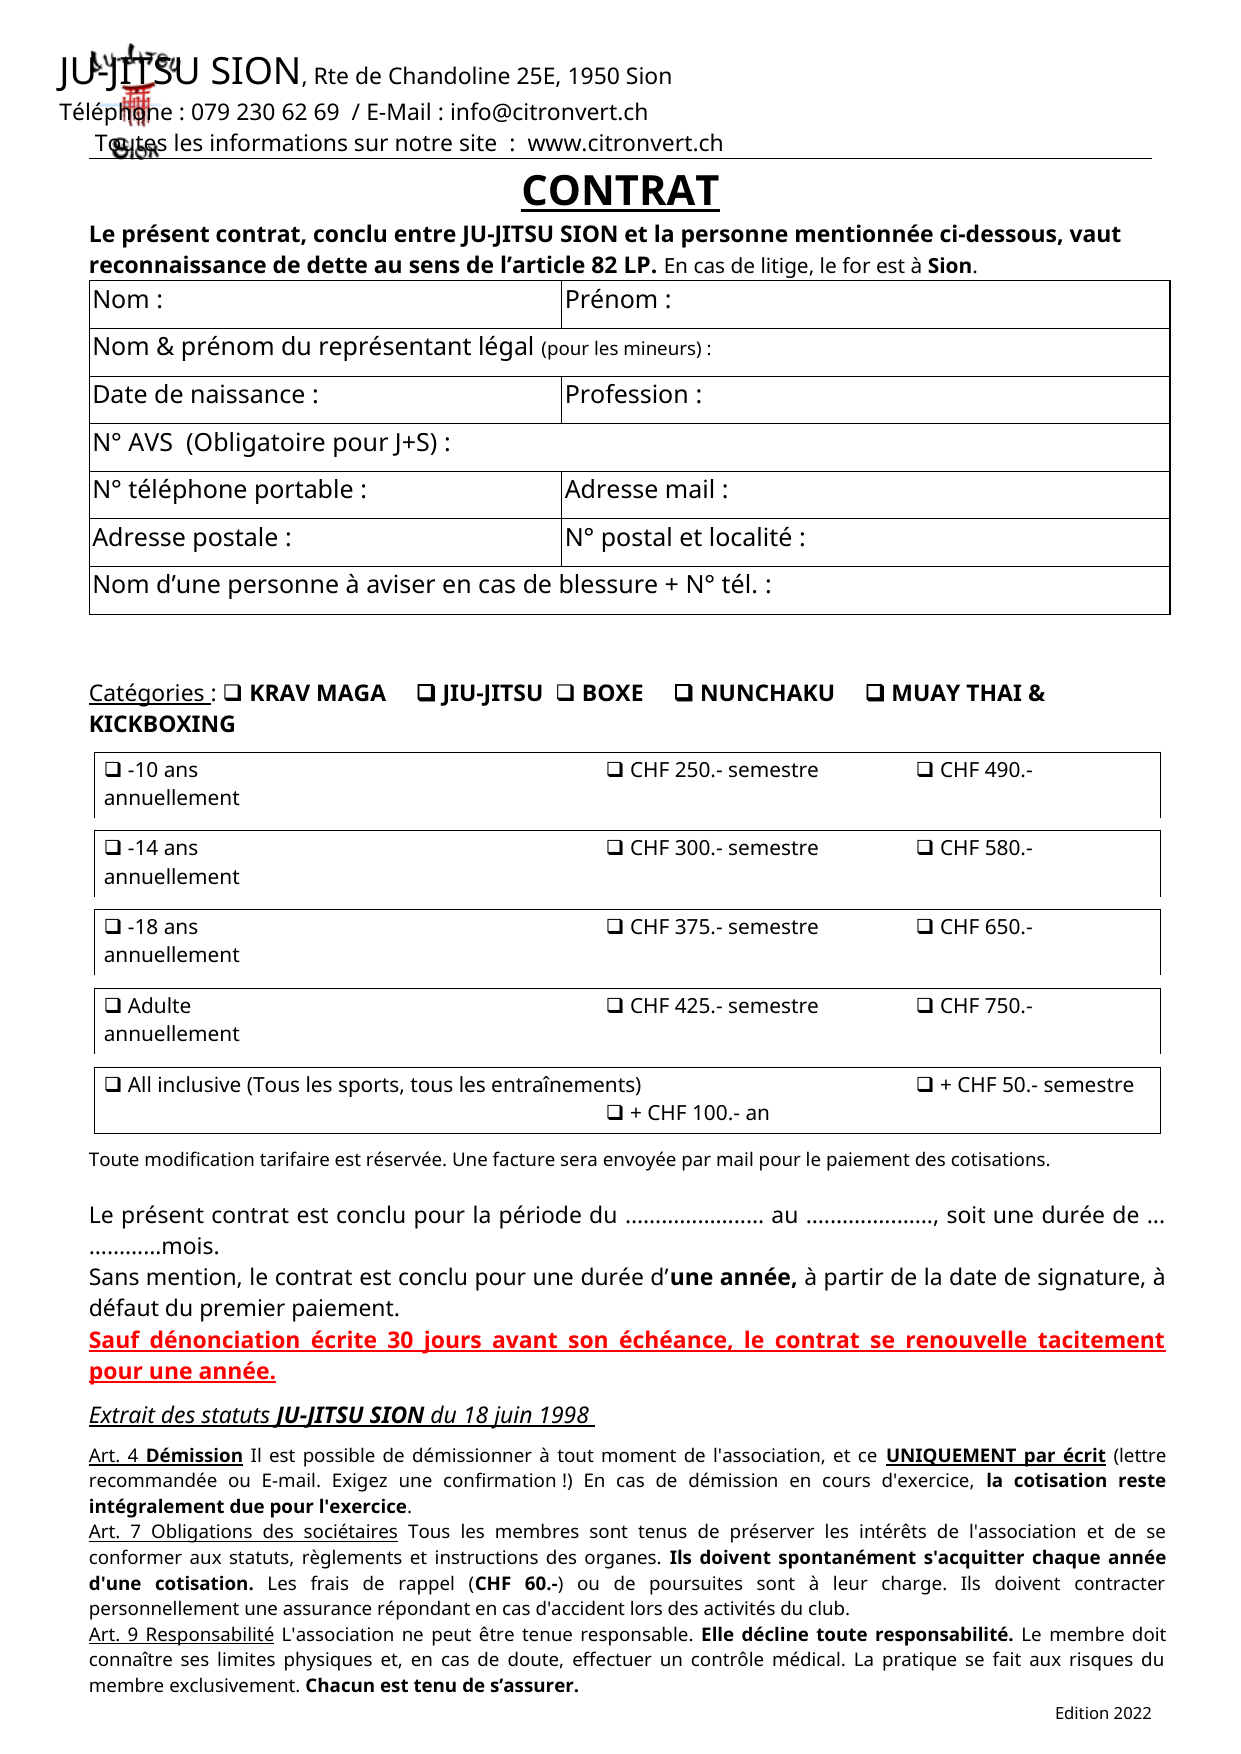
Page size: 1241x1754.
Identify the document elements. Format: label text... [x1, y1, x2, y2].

picture [90, 43, 182, 158]
table_cell Nom & prénom du représentant légal (pour les mineurs) : [90, 329, 1169, 376]
text Le présent contrat, conclu entre JU-JITSU SION et la personne mentionnée ci-dessous, vaut reconnaissance de dette au sens de l’article 82 LP. En cas de litige, le for est à Sion. [89, 218, 1152, 280]
table_cell N° postal et localité : [562, 519, 1169, 566]
text Sauf dénonciation écrite 30 jours avant son échéance, le contrat se renouvelle tacitement pour une année. [89, 1352, 1166, 1386]
title CONTRAT [89, 159, 1152, 218]
text Art. 7 Obligations des sociétaires Tous les membres sont tenus de préserver les intérêts de l'association et de se conformer aux statuts, règlements et instructions des organes. Ils doivent spontanément s'acquitter chaque année d'une cotisation. Les frais de rappel (CHF 60.-) ou de poursuites sont à leur charge. Ils doivent contracter personnellement une assurance répondant en cas d'accident lors des activités du club. [89, 1519, 1166, 1621]
text Sans mention, le contrat est conclu pour une durée d’une année, à partir de la date de signature, à défaut du premier paiement. [89, 1261, 1166, 1323]
table_cell Nom d’une personne à aviser en cas de blessure + N° tél. : [90, 567, 1169, 613]
text Adulte CHF 425.- semestre CHF 750.- annuellement [95, 989, 1160, 1054]
table_cell Adresse postale : [90, 519, 561, 566]
table_cell Date de naissance : [90, 377, 561, 423]
table_cell Profession : [562, 377, 1169, 423]
table_cell N° téléphone portable : [90, 472, 561, 518]
table_header Prénom : [562, 281, 1169, 328]
table_cell N° AVS (Obligatoire pour J+S) : [90, 424, 1169, 471]
subtitle Extrait des statuts JU-JITSU SION du 18 juin 1998 [89, 1398, 1166, 1430]
text Le présent contrat est conclu pour la période du ………………..… au .…………..……, soit une durée de ...…………mois. [89, 1198, 1166, 1261]
table_cell Adresse mail : [562, 472, 1169, 518]
text Sauf dénonciation écrite 30 jours avant son échéance, le contrat se renouvelle tacitement pour une année. [89, 1323, 1166, 1350]
text -10 ans CHF 250.- semestre CHF 490.- annuellement [95, 753, 1160, 818]
text Toute modification tarifaire est réservée. Une facture sera envoyée par mail pour le paiement des cotisations. [89, 1146, 1152, 1172]
text All inclusive (Tous les sports, tous les entraînements) + CHF 50.- semestre + CHF 100.- an [95, 1068, 1160, 1133]
text -14 ans CHF 300.- semestre CHF 580.- annuellement [95, 831, 1160, 897]
text Art. 9 Responsabilité L'association ne peut être tenue responsable. Elle décline toute responsabilité. Le membre doit connaître ses limites physiques et, en cas de doute, effectuer un contrôle médical. La pratique se fait aux risques du membre exclusivement. Chacun est tenu de s’assurer. [89, 1621, 1166, 1697]
text Catégories : KRAV MAGA JIU-JITSU BOXE NUNCHAKU MUAY THAI & KICKBOXING [89, 677, 1152, 739]
text -18 ans CHF 375.- semestre CHF 650.- annuellement [95, 910, 1160, 975]
table_header Nom : [90, 281, 561, 328]
text Art. 4 Démission Il est possible de démissionner à tout moment de l'association, et ce UNIQUEMENT par écrit (lettre recommandée ou E-mail. Exigez une confirmation !) En cas de démission en cours d'exercice, la cotisation reste intégralement due pour l'exercice. [89, 1442, 1166, 1519]
